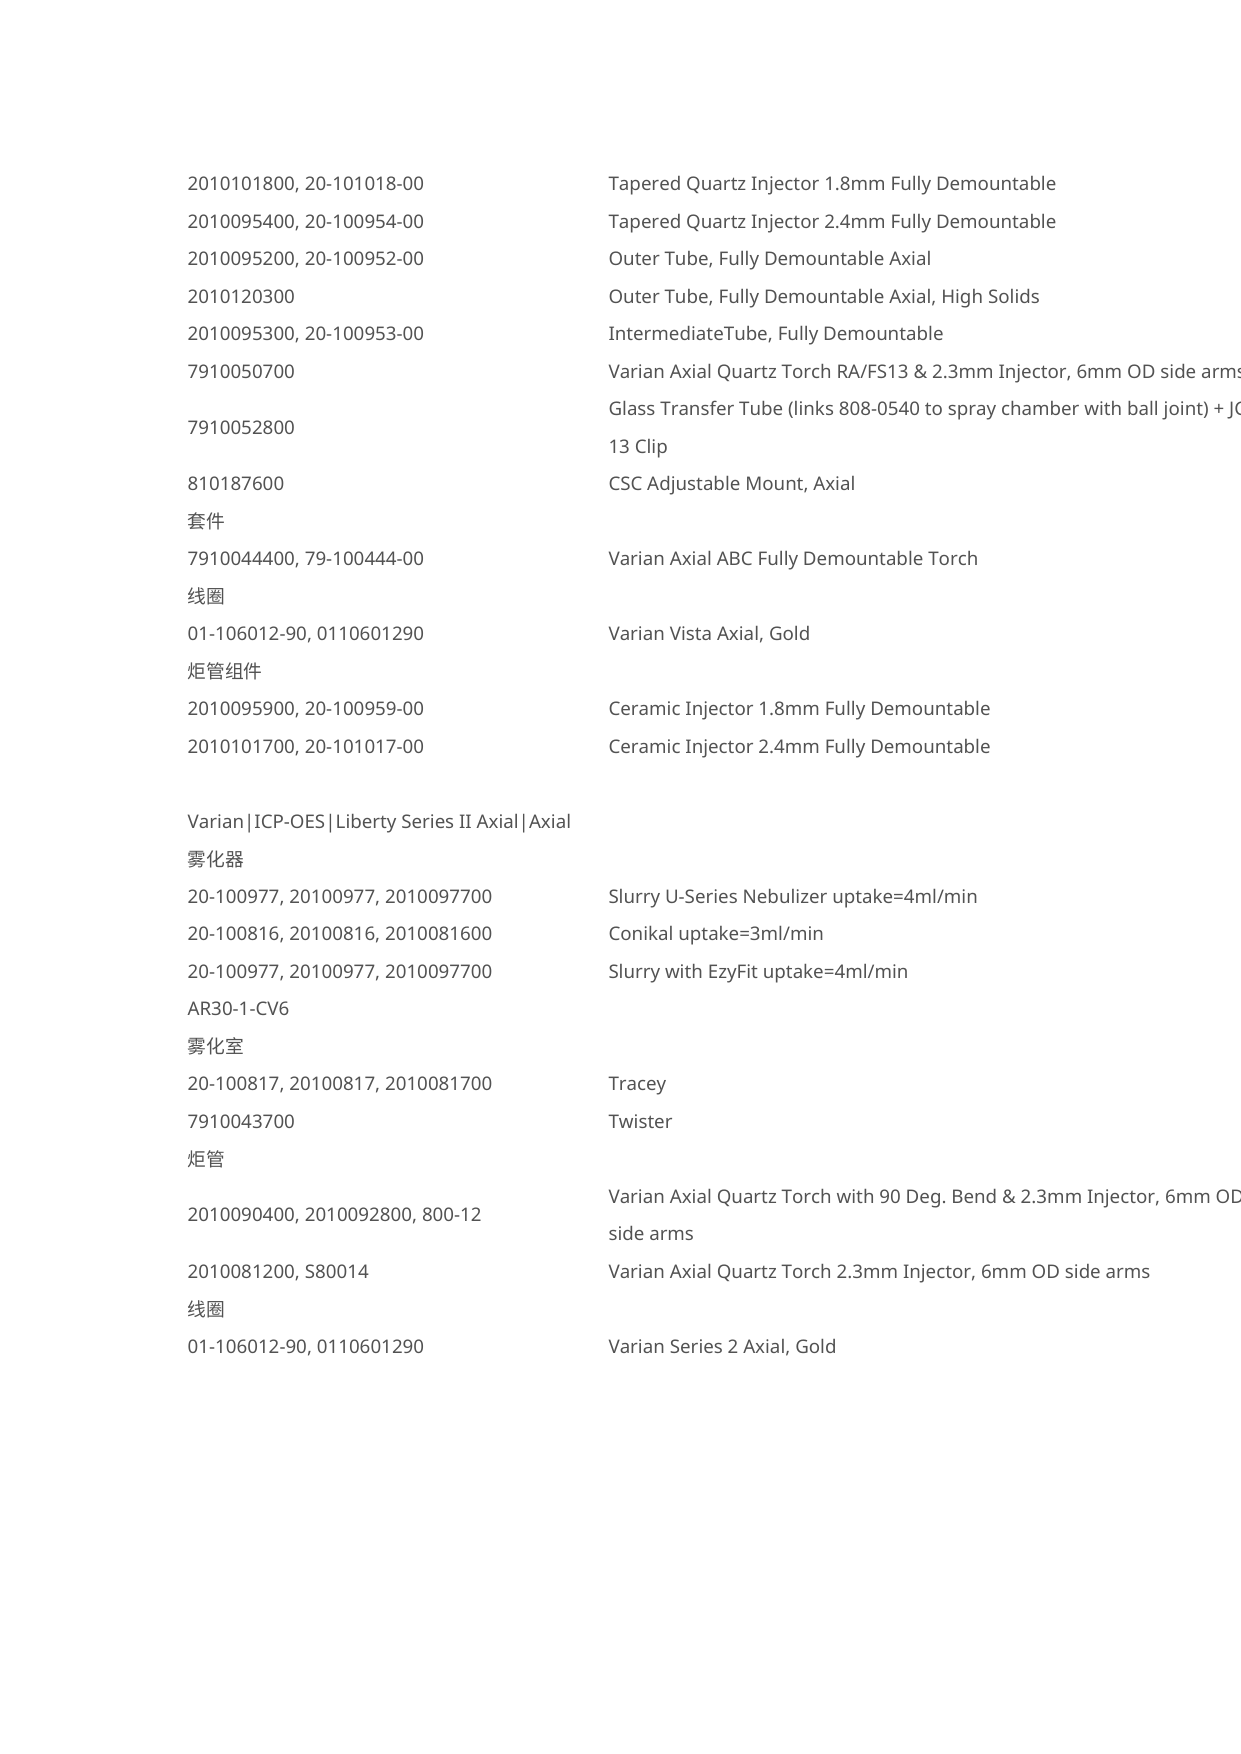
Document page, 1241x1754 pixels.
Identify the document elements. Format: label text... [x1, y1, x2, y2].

table_header VARIAN系列ICP消耗品 [188, 165, 1053, 1402]
